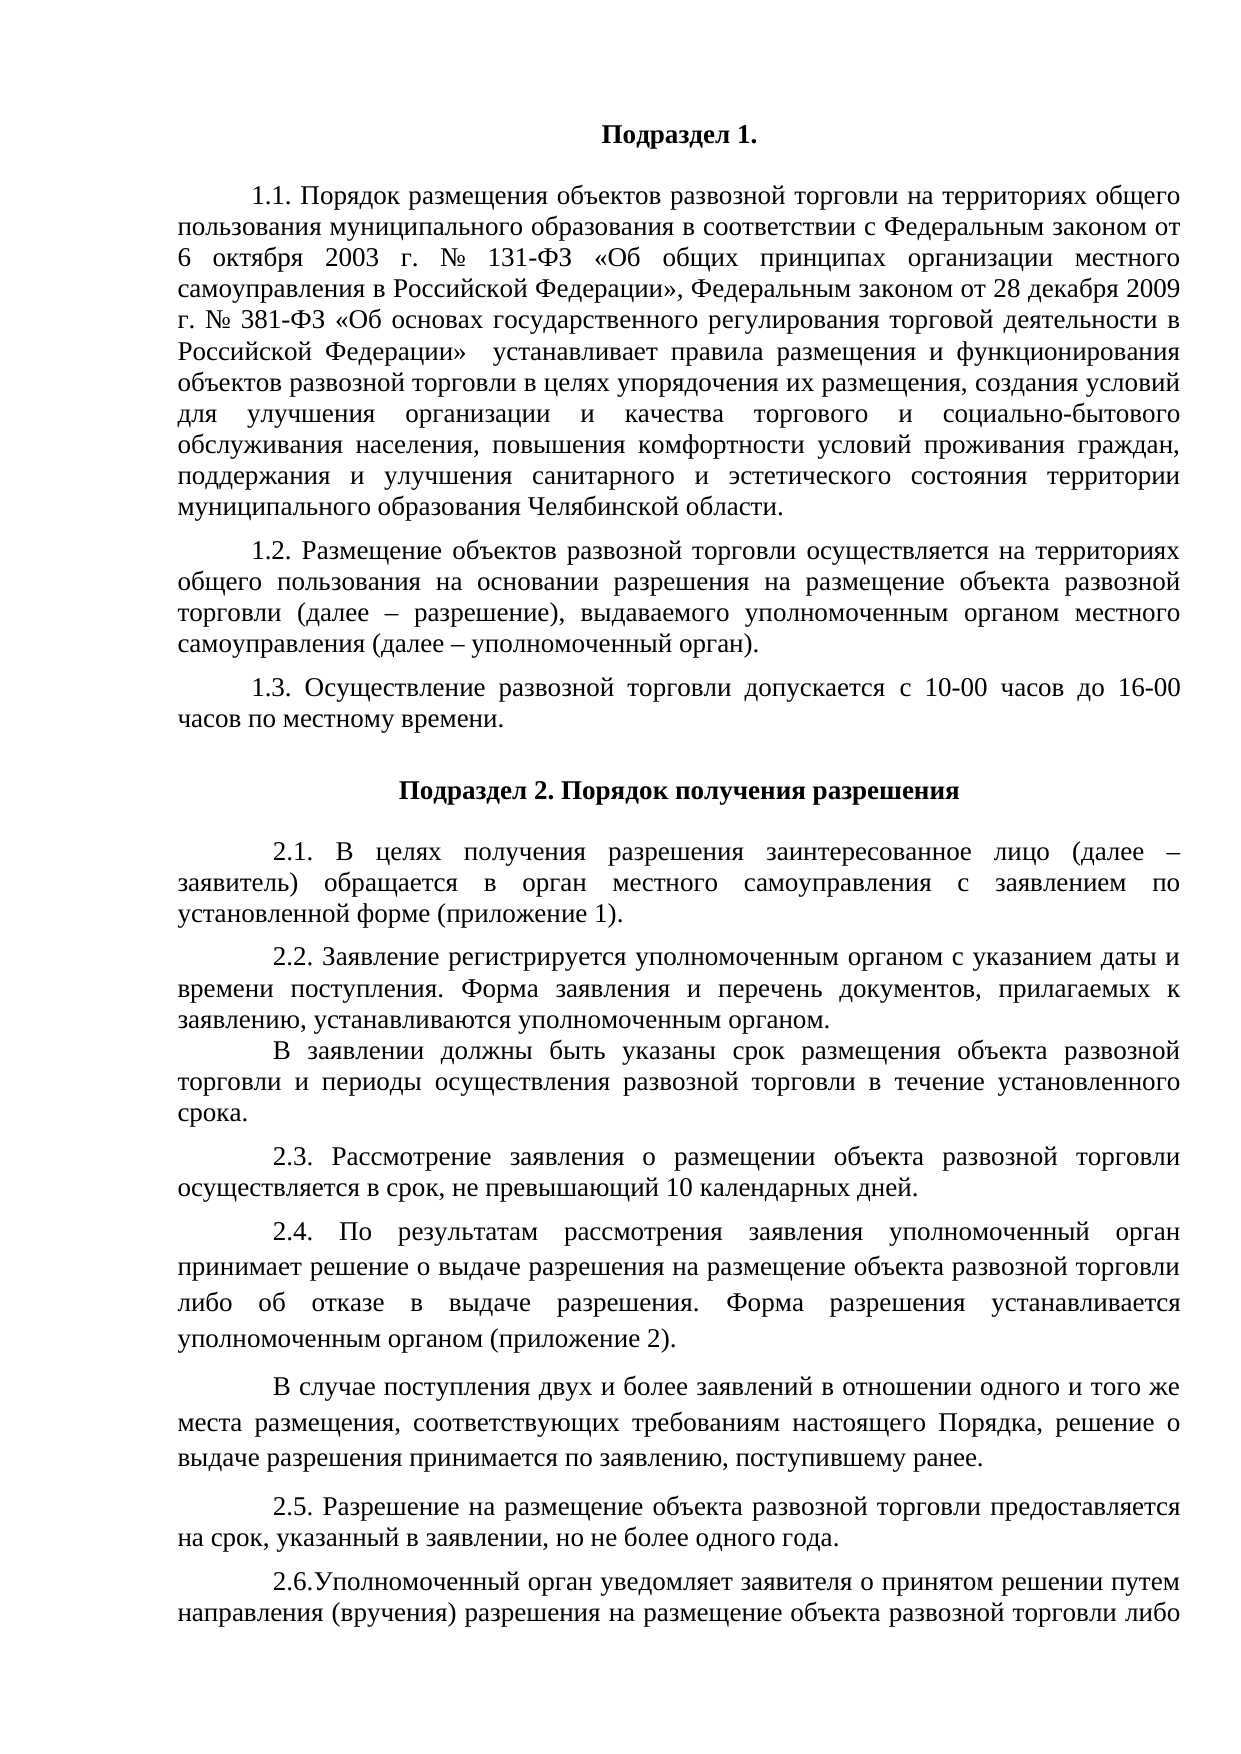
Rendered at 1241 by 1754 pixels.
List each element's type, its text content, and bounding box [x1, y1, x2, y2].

text В случае поступления двух и более заявлений в отношении одного и того же места размещения, соответствующих требованиям настоящего Порядка, решение о выдаче разрешения принимается по заявлению, поступившему ранее. [177, 1370, 1181, 1473]
text 2.4. По результатам рассмотрения заявления уполномоченный орган принимает решение о выдаче разрешения на размещение объекта развозной торговли либо об отказе в выдаче разрешения. Форма разрешения устанавливается уполномоченным органом (приложение 2). [177, 1215, 1181, 1353]
text 2.3. Рассмотрение заявления о размещении объекта развозной торговли осуществляется в срок, не превышающий 10 календарных дней. [177, 1140, 1181, 1202]
text 2.2. Заявление регистрируется уполномоченным органом с указанием даты и времени поступления. Форма заявления и перечень документов, прилагаемых к заявлению, устанавливаются уполномоченным органом. [177, 941, 1181, 1034]
text 2.5. Разрешение на размещение объекта развозной торговли предоставляется на срок, указанный в заявлении, но не более одного года. [177, 1490, 1181, 1552]
text 1.2. Размещение объектов развозной торговли осуществляется на территориях общего пользования на основании разрешения на размещение объекта развозной торговли (далее – разрешение), выдаваемого уполномоченным органом местного самоуправления (далее – уполномоченный орган). [177, 534, 1181, 658]
text 1.1. Порядок размещения объектов развозной торговли на территориях общего пользования муниципального образования в соответствии с Федеральным законом от 6 октября 2003 г. № 131-ФЗ «Об общих принципах организации местного самоуправления в Российской Федерации», Федеральным законом от 28 декабря 2009 г. № 381-ФЗ «Об основах государственного регулирования торговой деятельности в Российской Федерации» устанавливает правила размещения и функционирования объектов развозной торговли в целях упорядочения их размещения, создания условий для улучшения организации и качества торгового и социально-бытового обслуживания населения, повышения комфортности условий проживания граждан, поддержания и улучшения санитарного и эстетического состояния территории муниципального образования Челябинской области. [177, 179, 1181, 521]
text В заявлении должны быть указаны срок размещения объекта развозной торговли и периоды осуществления развозной торговли в течение установленного срока. [177, 1034, 1181, 1127]
text Подраздел 2. Порядок получения разрешения [177, 774, 1181, 805]
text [177, 1564, 1181, 1627]
text 1.3. Осуществление развозной торговли допускается с 10-00 часов до 16-00 часов по местному времени. [177, 671, 1181, 733]
text 2.1. В целях получения разрешения заинтересованное лицо (далее – заявитель) обращается в орган местного самоуправления с заявлением по установленной форме (приложение 1). [177, 834, 1181, 928]
text Подраздел 1. [177, 118, 1181, 149]
